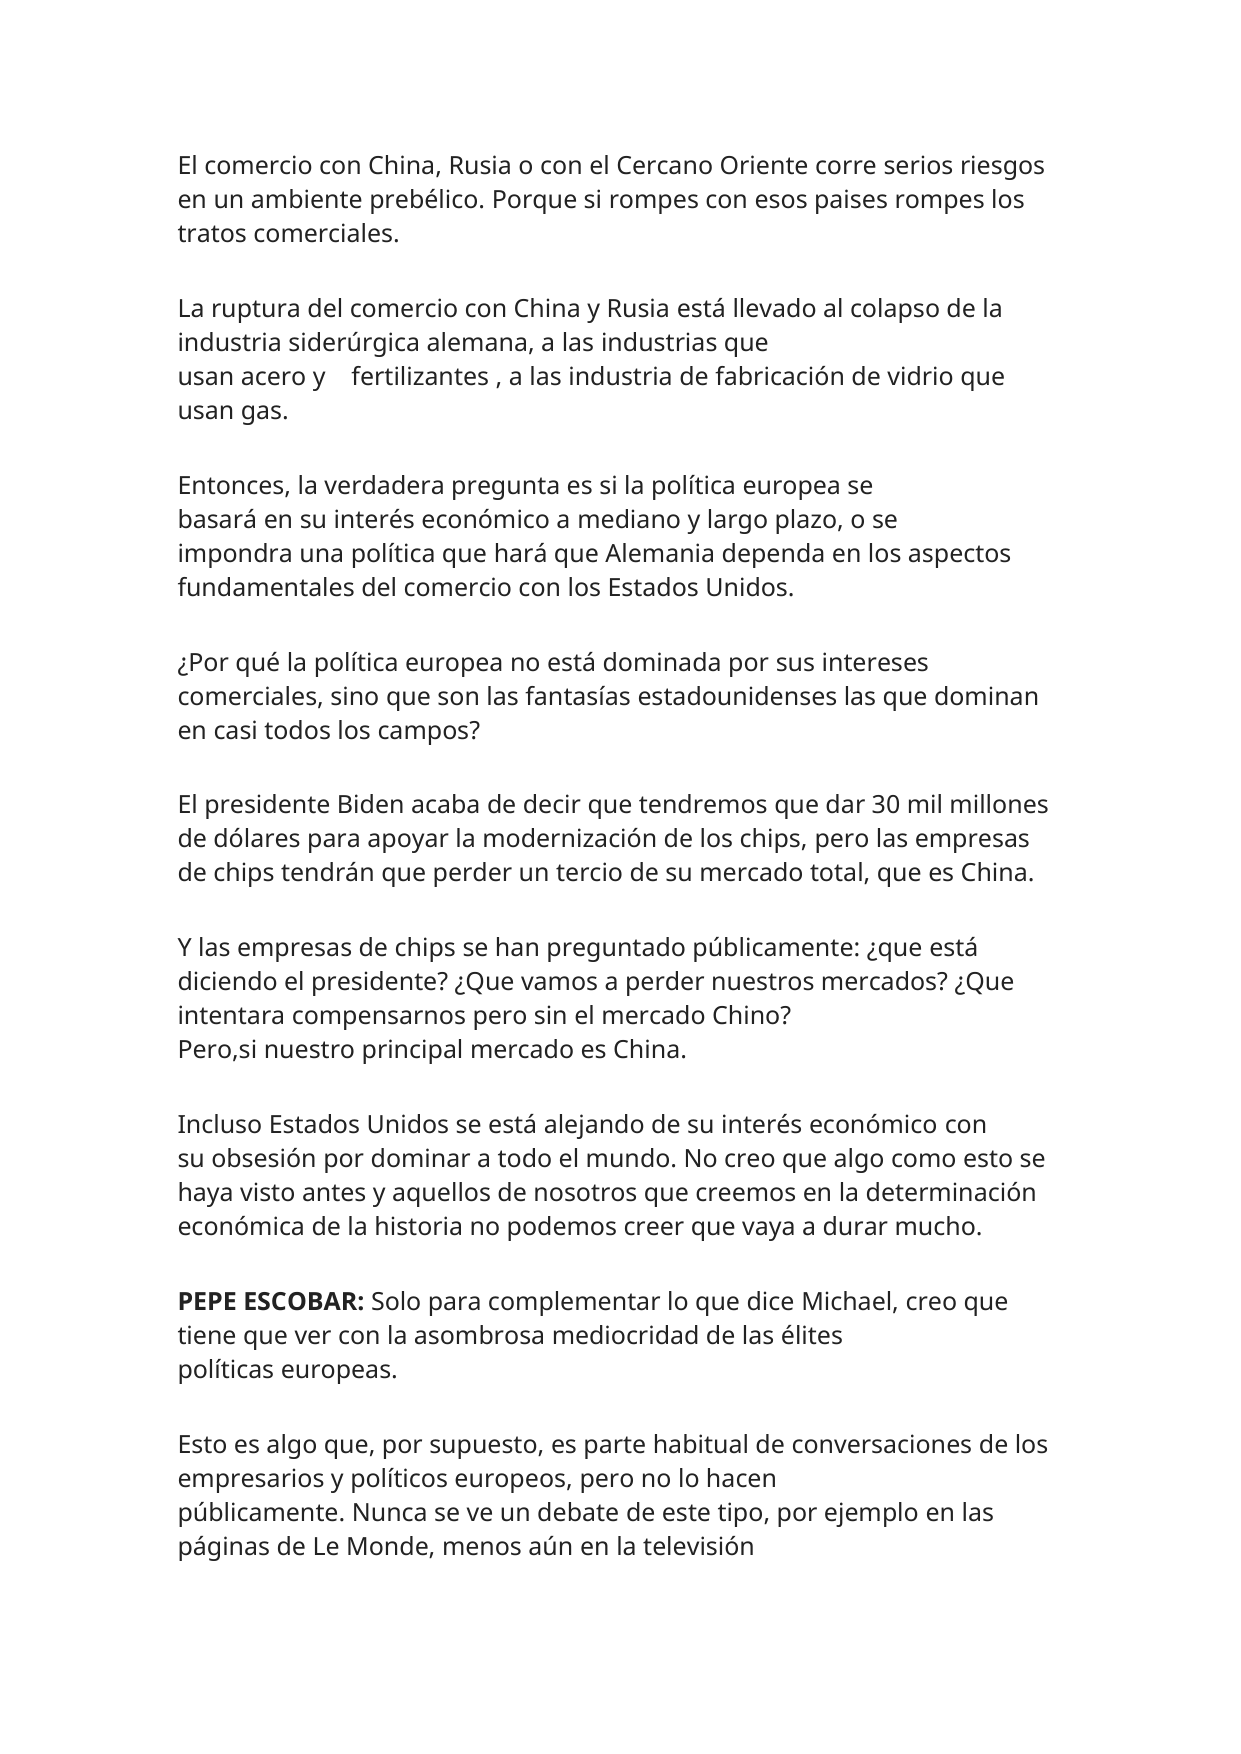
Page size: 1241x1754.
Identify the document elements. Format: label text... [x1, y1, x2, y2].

text El presidente Biden acaba de decir que tendremos que dar 30 mil millones de dólares para apoyar la modernización de los chips, pero las empresas de chips tendrán que perder un tercio de su mercado total, que es China. [177, 787, 1063, 889]
text Y las empresas de chips se han preguntado públicamente: ¿que está diciendo el presidente? ¿Que vamos a perder nuestros mercados? ¿Que intentara compensarnos pero sin el mercado Chino? Pero,si nuestro principal mercado es China. [177, 930, 1063, 1066]
text PEPE ESCOBAR: Solo para complementar lo que dice Michael, creo que tiene que ver con la asombrosa mediocridad de las élites políticas europeas. [177, 1283, 1063, 1386]
text El comercio con China, Rusia o con el Cercano Oriente corre serios riesgos en un ambiente prebélico. Porque si rompes con esos paises rompes los tratos comerciales. [177, 148, 1063, 250]
text ¿Por qué la política europea no está dominada por sus intereses comerciales, sino que son las fantasías estadounidenses las que dominan en casi todos los campos? [177, 644, 1063, 746]
text Esto es algo que, por supuesto, es parte habitual de conversaciones de los empresarios y políticos europeos, pero no lo hacen públicamente. Nunca se ve un debate de este tipo, por ejemplo en las páginas de Le Monde, menos aún en la televisión [177, 1426, 1063, 1563]
text La ruptura del comercio con China y Rusia está llevado al colapso de la industria siderúrgica alemana, a las industrias que usan acero y fertilizantes , a las industria de fabricación de vidrio que usan gas. [177, 290, 1063, 427]
text Entonces, la verdadera pregunta es si la política europea se basará en su interés económico a mediano y largo plazo, o se impondra una política que hará que Alemania dependa en los aspectos fundamentales del comercio con los Estados Unidos. [177, 467, 1063, 603]
text Incluso Estados Unidos se está alejando de su interés económico con su obsesión por dominar a todo el mundo. No creo que algo como esto se haya visto antes y aquellos de nosotros que creemos en la determinación económica de la historia no podemos creer que vaya a durar mucho. [177, 1107, 1063, 1243]
